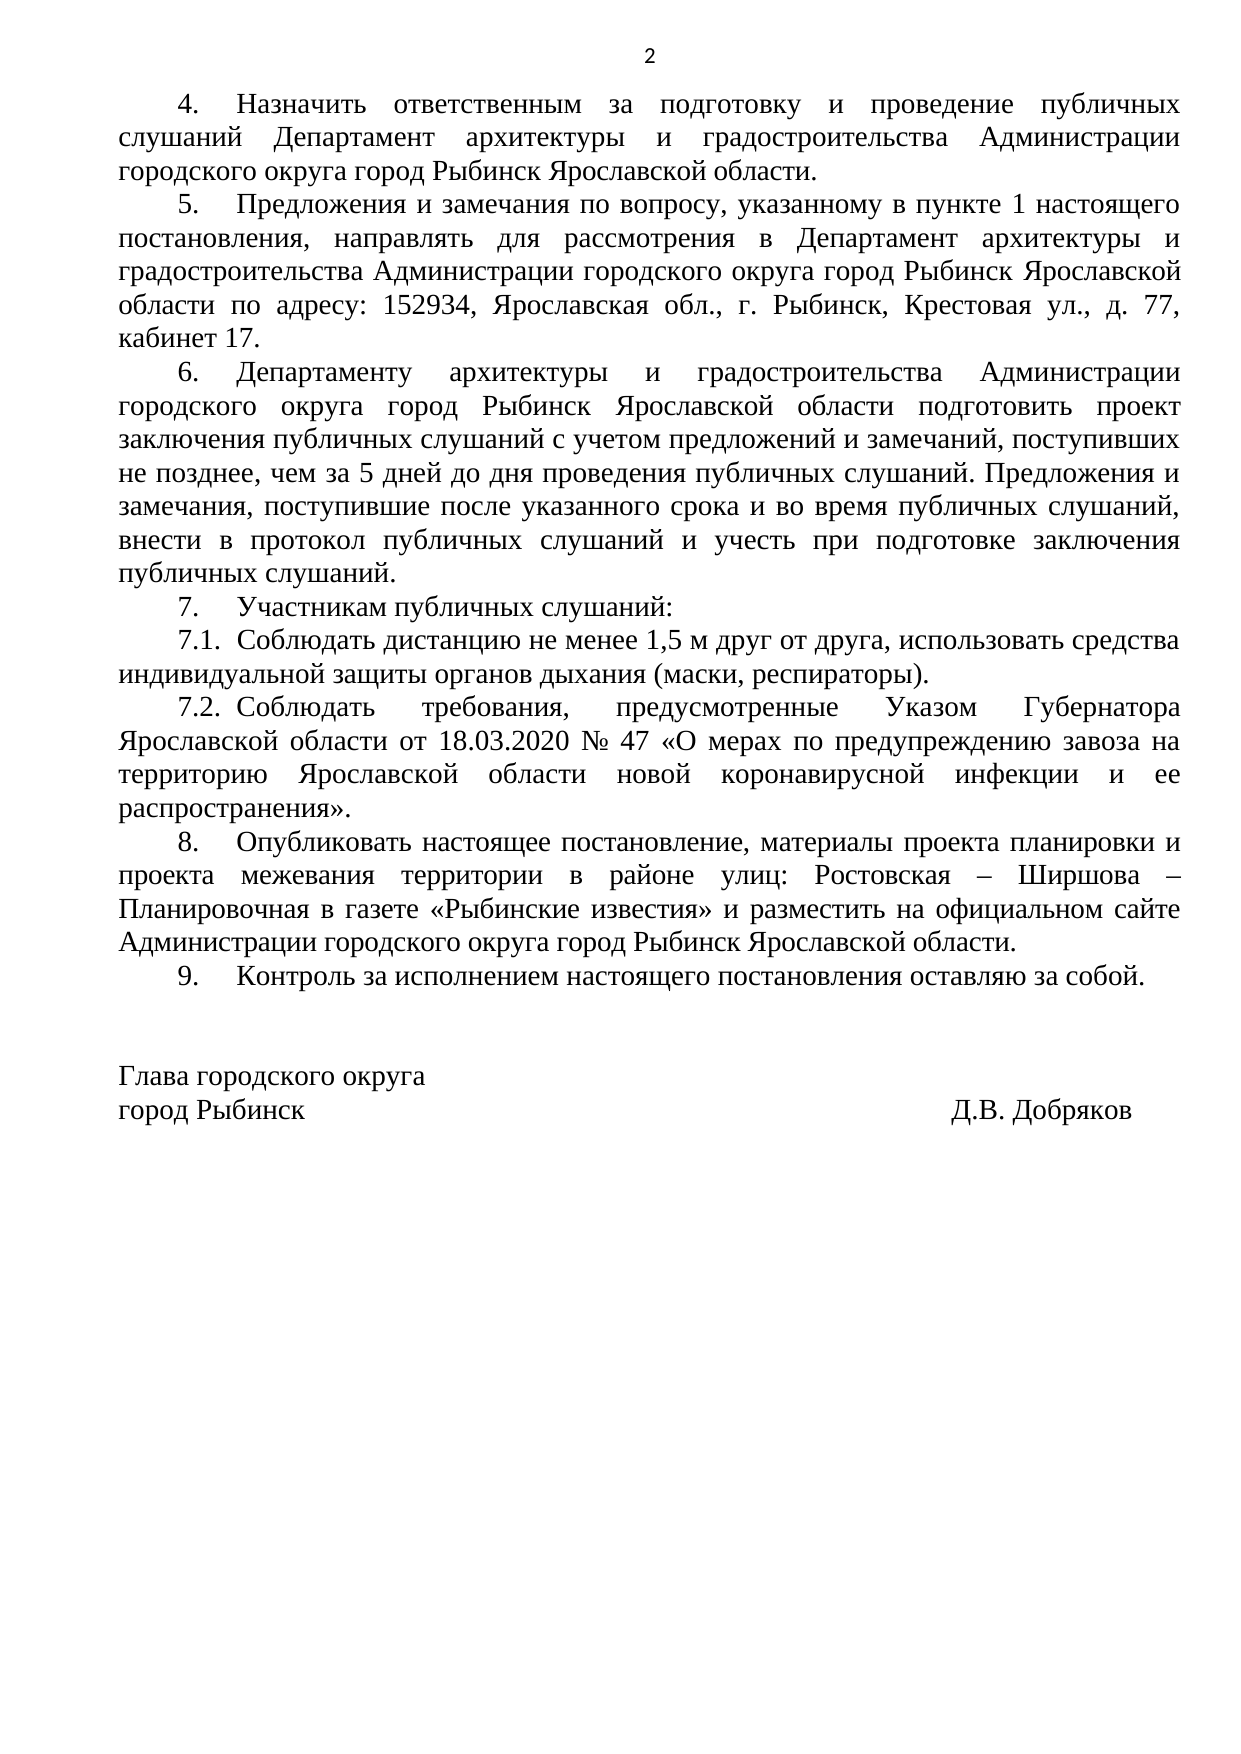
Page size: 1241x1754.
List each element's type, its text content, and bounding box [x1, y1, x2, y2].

list Предложения и замечания по вопросу, указанному в пункте 1 настоящего постановления, направлять для рассмотрения в Департамент архитектуры и градостроительства Администрации городского округа город Рыбинск Ярославской области по адресу: 152934, Ярославская обл., г. Рыбинск, Крестовая ул., д. 77, кабинет 17. [118, 186, 1181, 354]
list Контроль за исполнением настоящего постановления оставляю за собой. [118, 958, 1181, 991]
list 7.2. Соблюдать требования, предусмотренные Указом Губернатора Ярославской области от 18.03.2020 № 47 «О мерах по предупреждению завоза на территорию Ярославской области новой коронавирусной инфекции и ее распространения». [118, 689, 1181, 824]
list Участникам публичных слушаний: [118, 589, 1181, 622]
text 7.1. Соблюдать дистанцию не менее друг от друга, использовать средства индивидуальной защиты органов дыхания (маски, респираторы). [118, 622, 1181, 689]
list Департаменту архитектуры и градостроительства Администрации городского округа город Рыбинск Ярославской области подготовить проект заключения публичных слушаний с учетом предложений и замечаний, поступивших не позднее, чем за 5 дней до дня проведения публичных слушаний. Предложения и замечания, поступившие после указанного срока и во время публичных слушаний, внести в протокол публичных слушаний и учесть при подготовке заключения публичных слушаний. [118, 354, 1181, 589]
list Опубликовать настоящее постановление, материалы проекта планировки и проекта межевания территории в районе улиц: Ростовская – Ширшова – Планировочная в газете «Рыбинские известия» и разместить на официальном сайте Администрации городского округа город Рыбинск Ярославской области. [118, 824, 1181, 958]
text Глава городского округа [118, 1058, 1181, 1092]
list Назначить ответственным за подготовку и проведение публичных слушаний Департамент архитектуры и градостроительства Администрации городского округа город Рыбинск Ярославской области. [118, 86, 1181, 186]
text город Рыбинск Д.В. Добряков [118, 1092, 1181, 1126]
